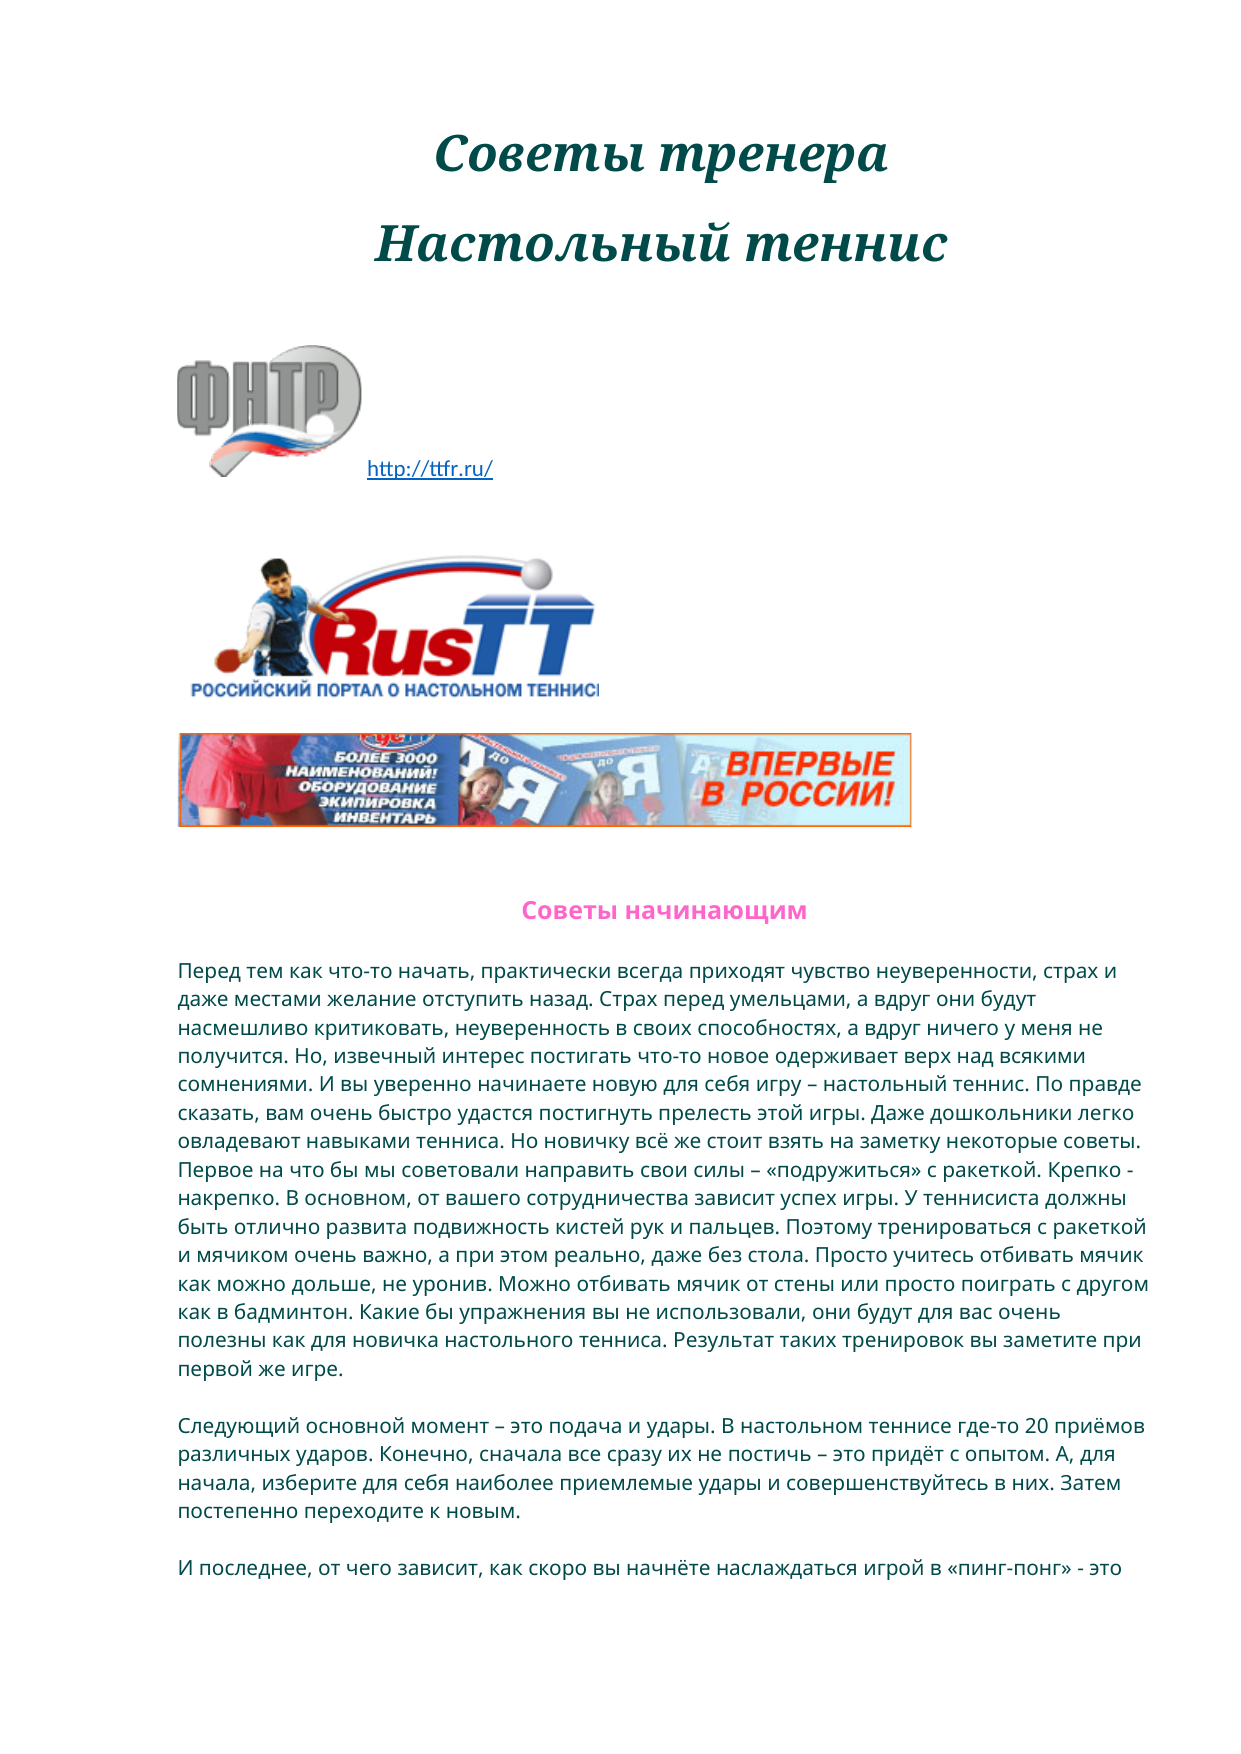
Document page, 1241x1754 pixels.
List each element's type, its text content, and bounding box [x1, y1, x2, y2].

picture [177, 733, 912, 827]
text http://ttfr.ru/ [177, 345, 1152, 482]
text Советы начинающим [177, 893, 1152, 927]
text Настольный теннис [177, 208, 1152, 276]
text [177, 956, 1152, 1581]
picture [177, 548, 599, 731]
picture [177, 345, 362, 477]
text Советы тренера [177, 118, 1152, 186]
